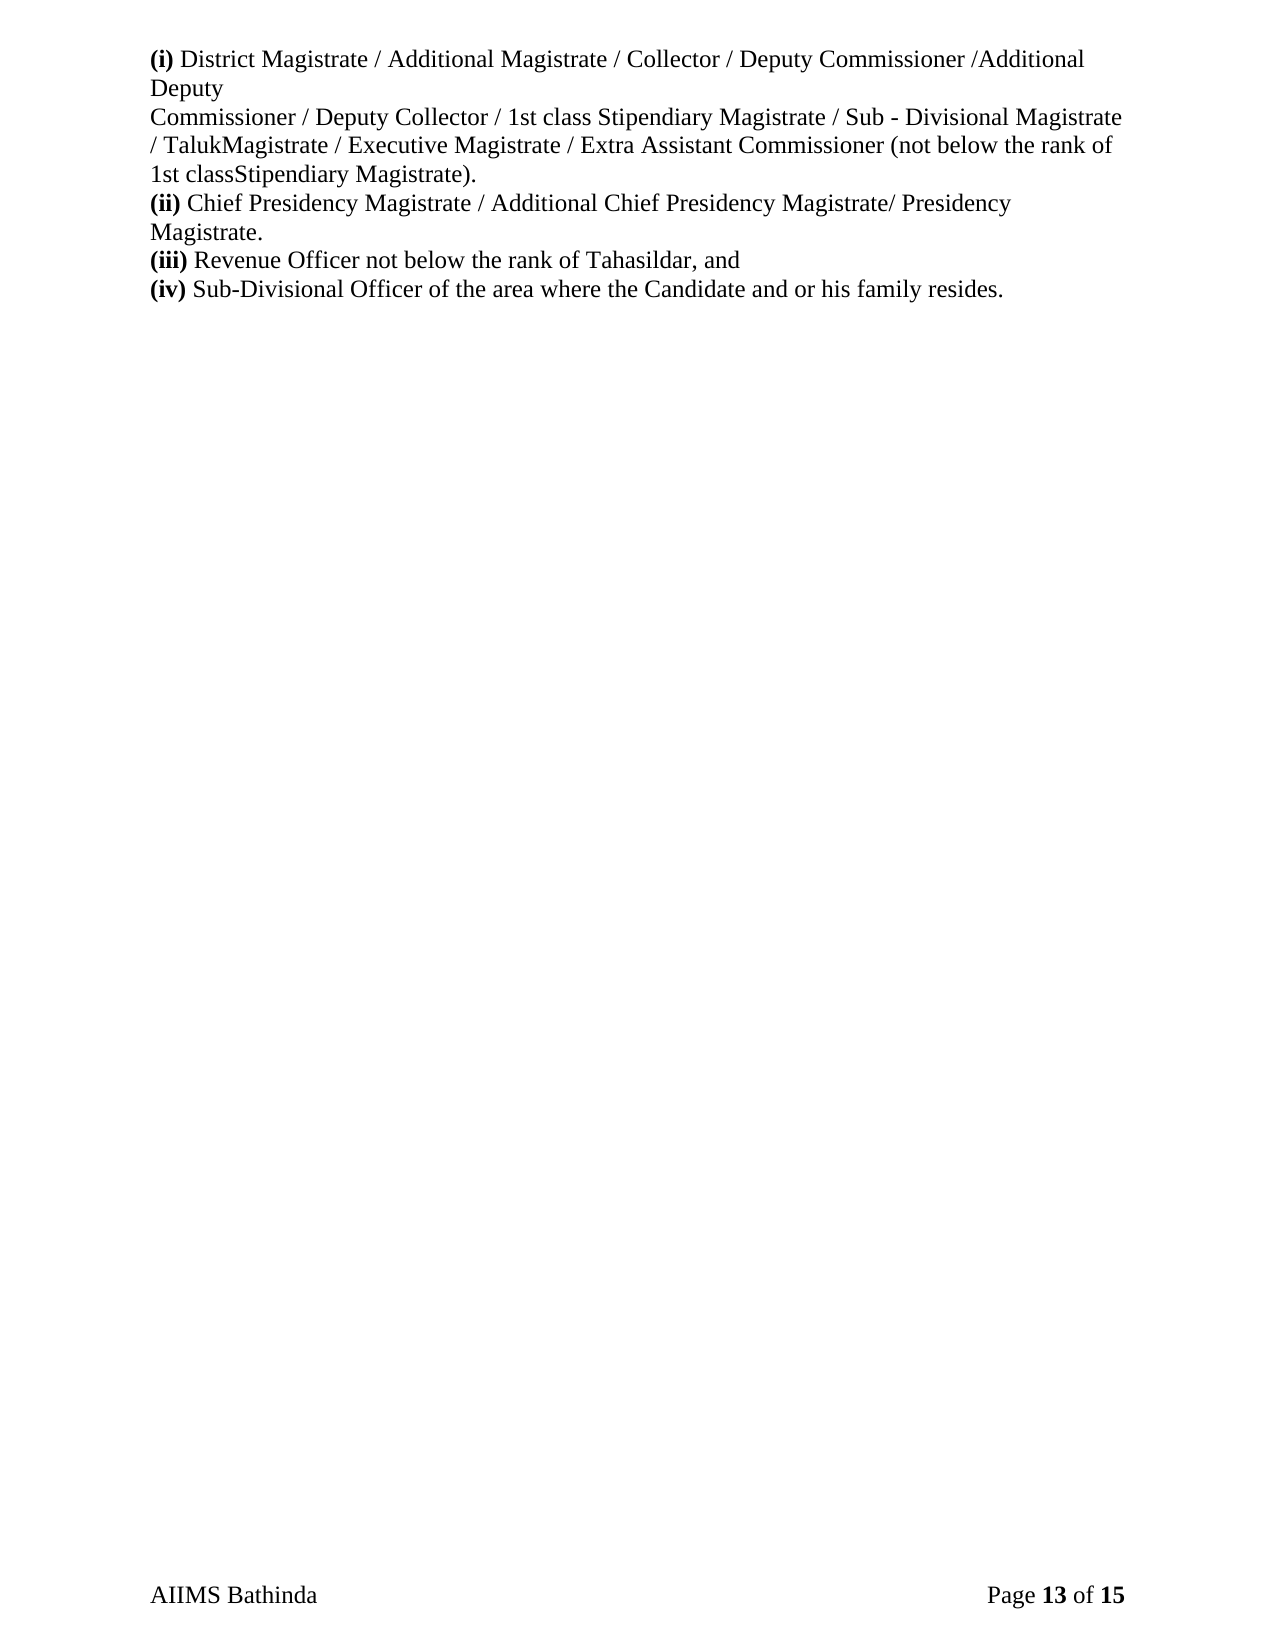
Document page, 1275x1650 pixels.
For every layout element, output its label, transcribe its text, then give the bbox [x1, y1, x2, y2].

text (i) District Magistrate / Additional Magistrate / Collector / Deputy Commissioner /Additional Deputy [150, 44, 1125, 102]
text (iii) Revenue Officer not below the rank of Tahasildar, and [150, 246, 1125, 274]
text (iv) Sub-Divisional Officer of the area where the Candidate and or his family resides. [150, 274, 1125, 303]
text (ii) Chief Presidency Magistrate / Additional Chief Presidency Magistrate/ Presidency Magistrate. [150, 188, 1125, 246]
text Commissioner / Deputy Collector / 1st class Stipendiary Magistrate / Sub - Divisional Magistrate / TalukMagistrate / Executive Magistrate / Extra Assistant Commissioner (not below the rank of 1st classStipendiary Magistrate). [150, 102, 1125, 188]
